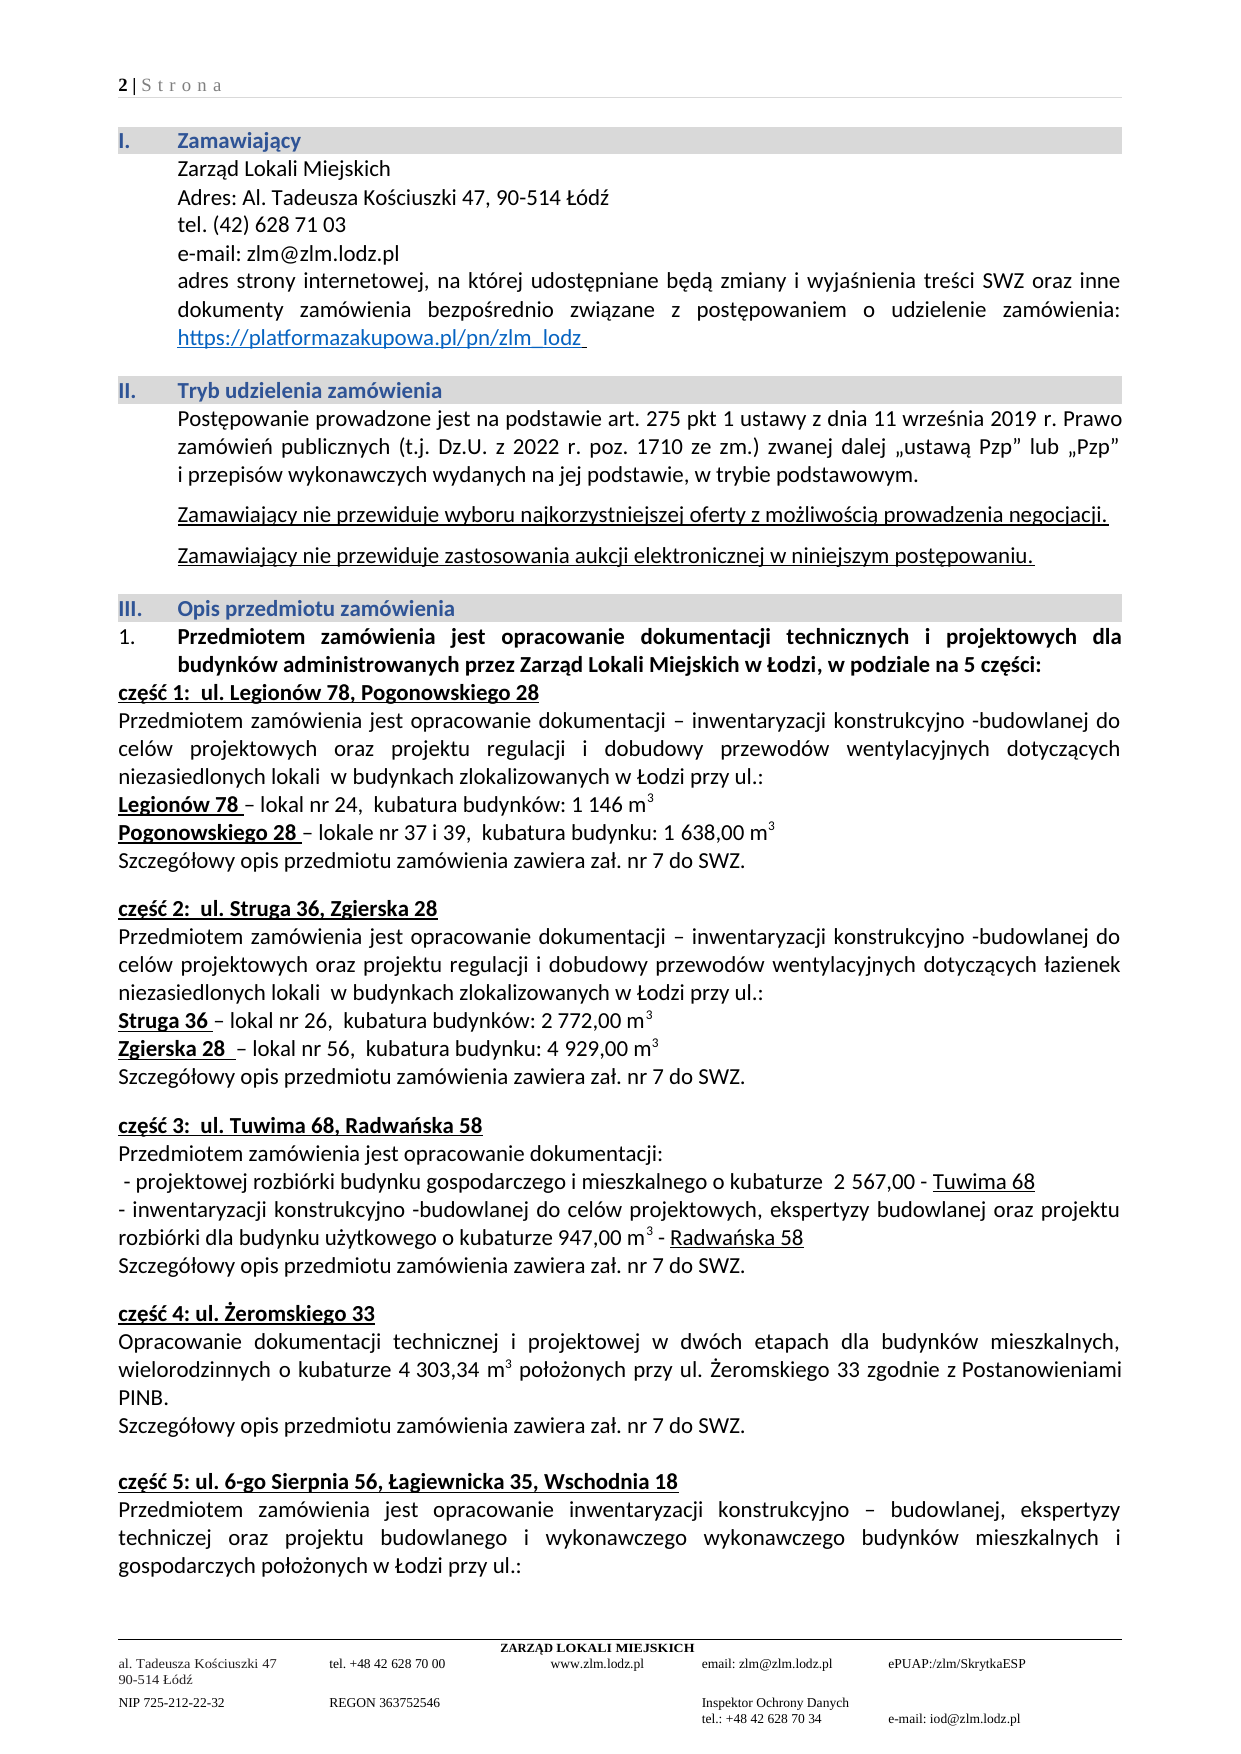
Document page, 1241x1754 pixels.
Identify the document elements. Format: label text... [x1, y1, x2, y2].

text część 4: ul. Żeromskiego 33 [118, 1299, 1122, 1327]
list adres strony internetowej, na której udostępniane będą zmiany i wyjaśnienia treści SWZ oraz inne dokumenty zamówienia bezpośrednio związane z postępowaniem o udzielenie zamówienia: https://platformazakupowa.pl/pn/zlm_lodz [177, 267, 1122, 351]
subtitle Opis przedmiotu zamówienia [118, 594, 1122, 622]
text Opracowanie dokumentacji technicznej i projektowej w dwóch etapach dla budynków mieszkalnych, wielorodzinnych o kubaturze 4 303,34 m3 położonych przy ul. Żeromskiego 33 zgodnie z Postanowieniami PINB. [118, 1327, 1122, 1411]
text Struga 36 – lokal nr 26, kubatura budynków: 2 772,00 m3 [118, 1006, 1122, 1034]
text Zgierska 28 – lokal nr 56, kubatura budynku: 4 929,00 m3 [118, 1034, 1122, 1062]
text - inwentaryzacji konstrukcyjno -budowlanej do celów projektowych, ekspertyzy budowlanej oraz projektu rozbiórki dla budynku użytkowego o kubaturze 947,00 m3 - Radwańska 58 [118, 1195, 1122, 1251]
text Postępowanie prowadzone jest na podstawie art. 275 pkt 1 ustawy z dnia 11 września 2019 r. Prawo zamówień publicznych (t.j. Dz.U. z 2022 r. poz. 1710 ze zm.) zwanej dalej „ustawą Pzp” lub „Pzp” i przepisów wykonawczych wydanych na jej podstawie, w trybie podstawowym. [177, 404, 1122, 488]
text Przedmiotem zamówienia jest opracowanie dokumentacji – inwentaryzacji konstrukcyjno -budowlanej do celów projektowych oraz projektu regulacji i dobudowy przewodów wentylacyjnych dotyczących niezasiedlonych lokali w budynkach zlokalizowanych w Łodzi przy ul.: [118, 706, 1122, 790]
subtitle Tryb udzielenia zamówienia [118, 376, 1122, 404]
list Adres: Al. Tadeusza Kościuszki 47, 90-514 Łódź [177, 183, 1122, 211]
text Szczegółowy opis przedmiotu zamówienia zawiera zał. nr 7 do SWZ. [118, 1411, 1122, 1439]
text Szczegółowy opis przedmiotu zamówienia zawiera zał. nr 7 do SWZ. [118, 846, 1122, 874]
text część 1: ul. Legionów 78, Pogonowskiego 28 [118, 678, 1122, 706]
text Szczegółowy opis przedmiotu zamówienia zawiera zał. nr 7 do SWZ. [118, 1062, 1122, 1091]
text Przedmiotem zamówienia jest opracowanie dokumentacji – inwentaryzacji konstrukcyjno -budowlanej do celów projektowych oraz projektu regulacji i dobudowy przewodów wentylacyjnych dotyczących łazienek niezasiedlonych lokali w budynkach zlokalizowanych w Łodzi przy ul.: [118, 922, 1122, 1006]
list Przedmiotem zamówienia jest opracowanie dokumentacji technicznych i projektowych dla budynków administrowanych przez Zarząd Lokali Miejskich w Łodzi, w podziale na 5 części: [118, 622, 1122, 678]
text Legionów 78 – lokal nr 24, kubatura budynków: 1 146 m3 [118, 790, 1122, 818]
text - projektowej rozbiórki budynku gospodarczego i mieszkalnego o kubaturze 2 567,00 - Tuwima 68 [118, 1167, 1122, 1195]
text Pogonowskiego 28 – lokale nr 37 i 39, kubatura budynku: 1 638,00 m3 [118, 818, 1122, 846]
text część 3: ul. Tuwima 68, Radwańska 58 [118, 1111, 1122, 1139]
text Zamawiający nie przewiduje zastosowania aukcji elektronicznej w niniejszym postępowaniu. [177, 541, 1122, 569]
text Przedmiotem zamówienia jest opracowanie inwentaryzacji konstrukcyjno – budowlanej, ekspertyzy techniczej oraz projektu budowlanego i wykonawczego wykonawczego budynków mieszkalnych i gospodarczych położonych w Łodzi przy ul.: [118, 1495, 1122, 1579]
text Szczegółowy opis przedmiotu zamówienia zawiera zał. nr 7 do SWZ. [118, 1251, 1122, 1279]
list Zarząd Lokali Miejskich [177, 154, 1122, 183]
text Zamawiający nie przewiduje wyboru najkorzystniejszej oferty z możliwością prowadzenia negocjacji. [177, 500, 1122, 528]
text część 2: ul. Struga 36, Zgierska 28 [118, 894, 1122, 922]
subtitle Zamawiający [118, 127, 1122, 154]
list tel. (42) 628 71 03 [177, 211, 1122, 239]
text Przedmiotem zamówienia jest opracowanie dokumentacji: [118, 1139, 1122, 1167]
list e-mail: zlm@zlm.lodz.pl [177, 239, 1122, 267]
text część 5: ul. 6-go Sierpnia 56, Łagiewnicka 35, Wschodnia 18 [118, 1467, 1122, 1495]
